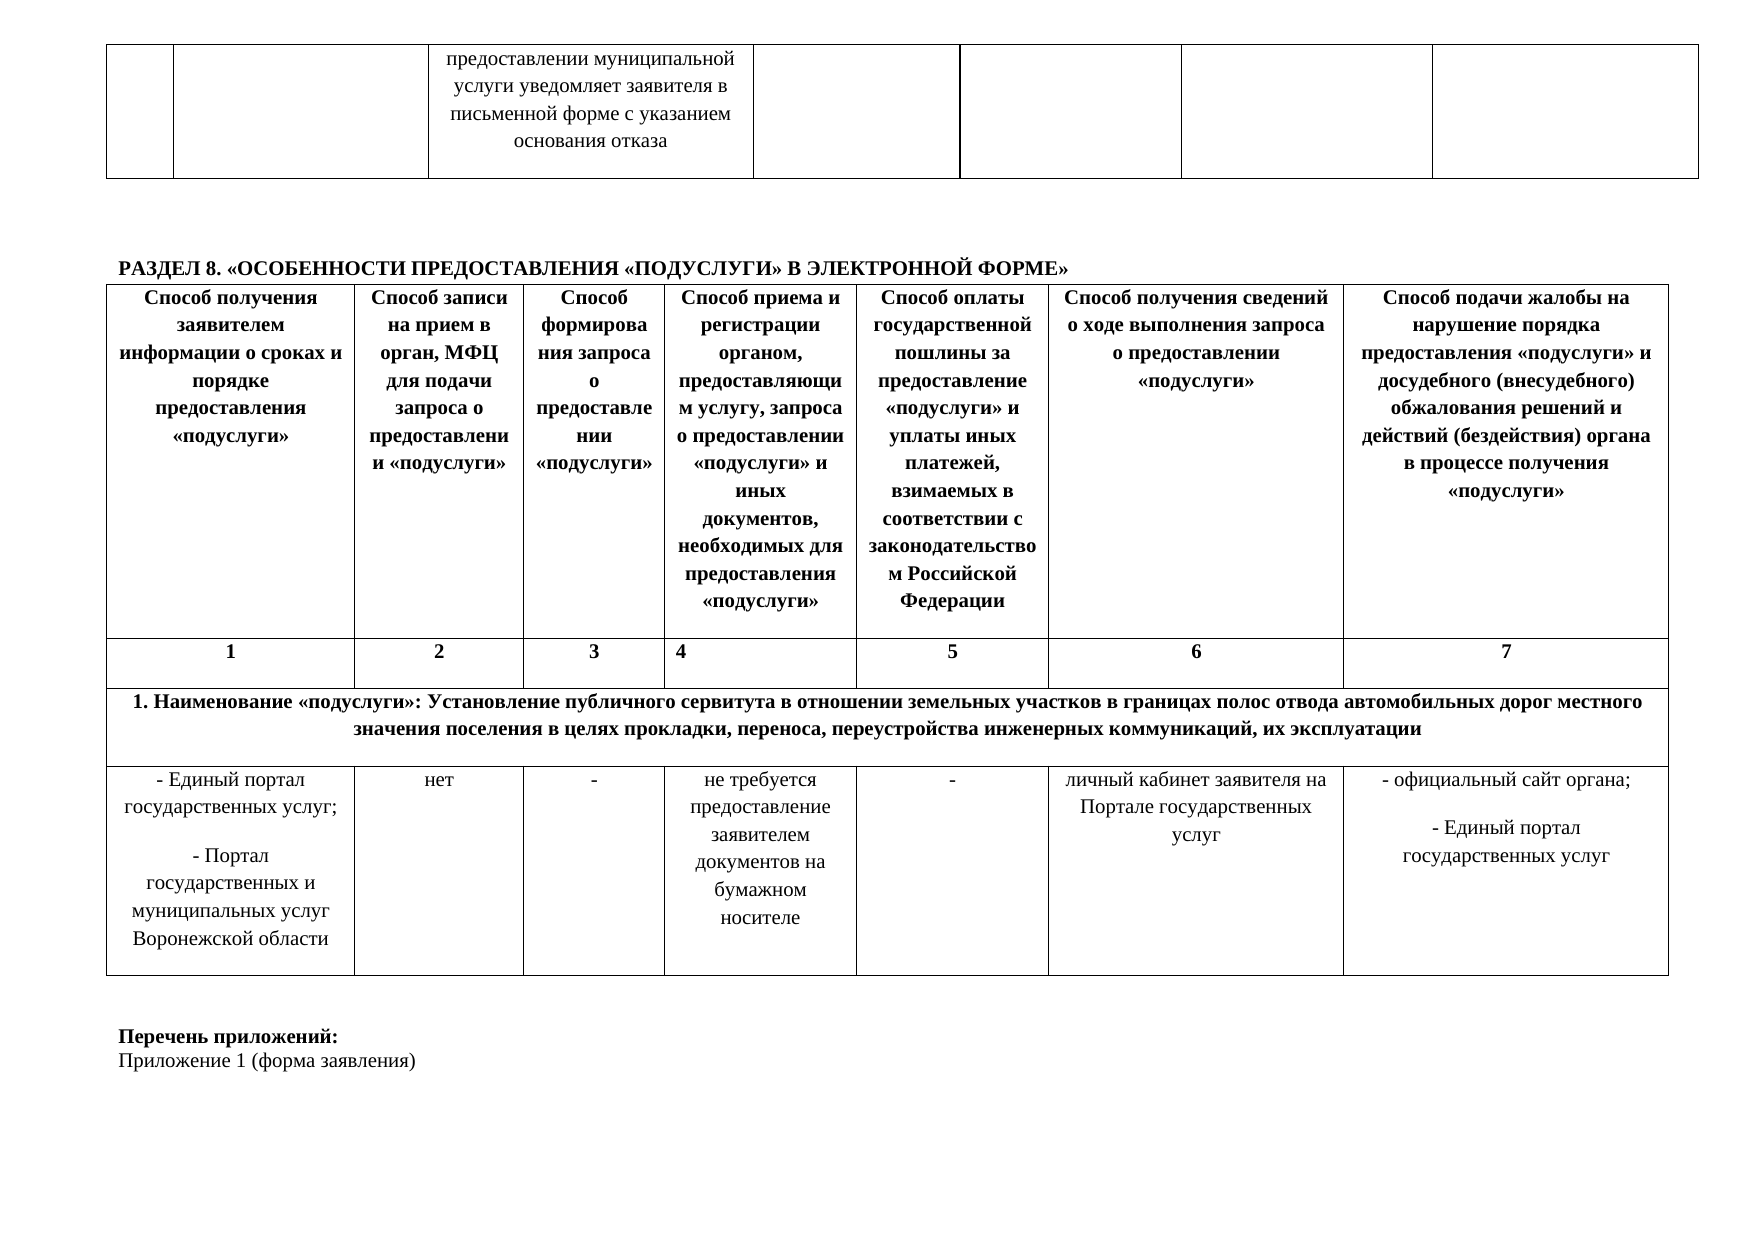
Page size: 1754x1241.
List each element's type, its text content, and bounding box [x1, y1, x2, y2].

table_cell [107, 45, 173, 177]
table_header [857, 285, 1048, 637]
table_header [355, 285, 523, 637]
text Перечень приложений: [118, 1024, 1636, 1048]
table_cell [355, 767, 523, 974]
text РАЗДЕЛ 8. «ОСОБЕННОСТИ ПРЕДОСТАВЛЕНИЯ «ПОДУСЛУГИ» В ЭЛЕКТРОННОЙ ФОРМЕ» [118, 256, 1636, 280]
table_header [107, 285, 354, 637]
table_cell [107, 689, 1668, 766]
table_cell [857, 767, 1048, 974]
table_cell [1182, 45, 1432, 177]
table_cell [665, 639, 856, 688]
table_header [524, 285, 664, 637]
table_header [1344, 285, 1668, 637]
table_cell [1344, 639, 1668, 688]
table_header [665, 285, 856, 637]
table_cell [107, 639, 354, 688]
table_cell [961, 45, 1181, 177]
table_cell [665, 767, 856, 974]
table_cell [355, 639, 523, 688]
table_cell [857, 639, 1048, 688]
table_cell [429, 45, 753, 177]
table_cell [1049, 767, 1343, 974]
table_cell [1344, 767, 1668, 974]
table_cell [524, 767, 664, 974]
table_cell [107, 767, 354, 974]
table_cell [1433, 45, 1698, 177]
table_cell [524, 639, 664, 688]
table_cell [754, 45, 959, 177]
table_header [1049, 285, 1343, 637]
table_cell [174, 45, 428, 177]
text Приложение 1 (форма заявления) [118, 1048, 1636, 1072]
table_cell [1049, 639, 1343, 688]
